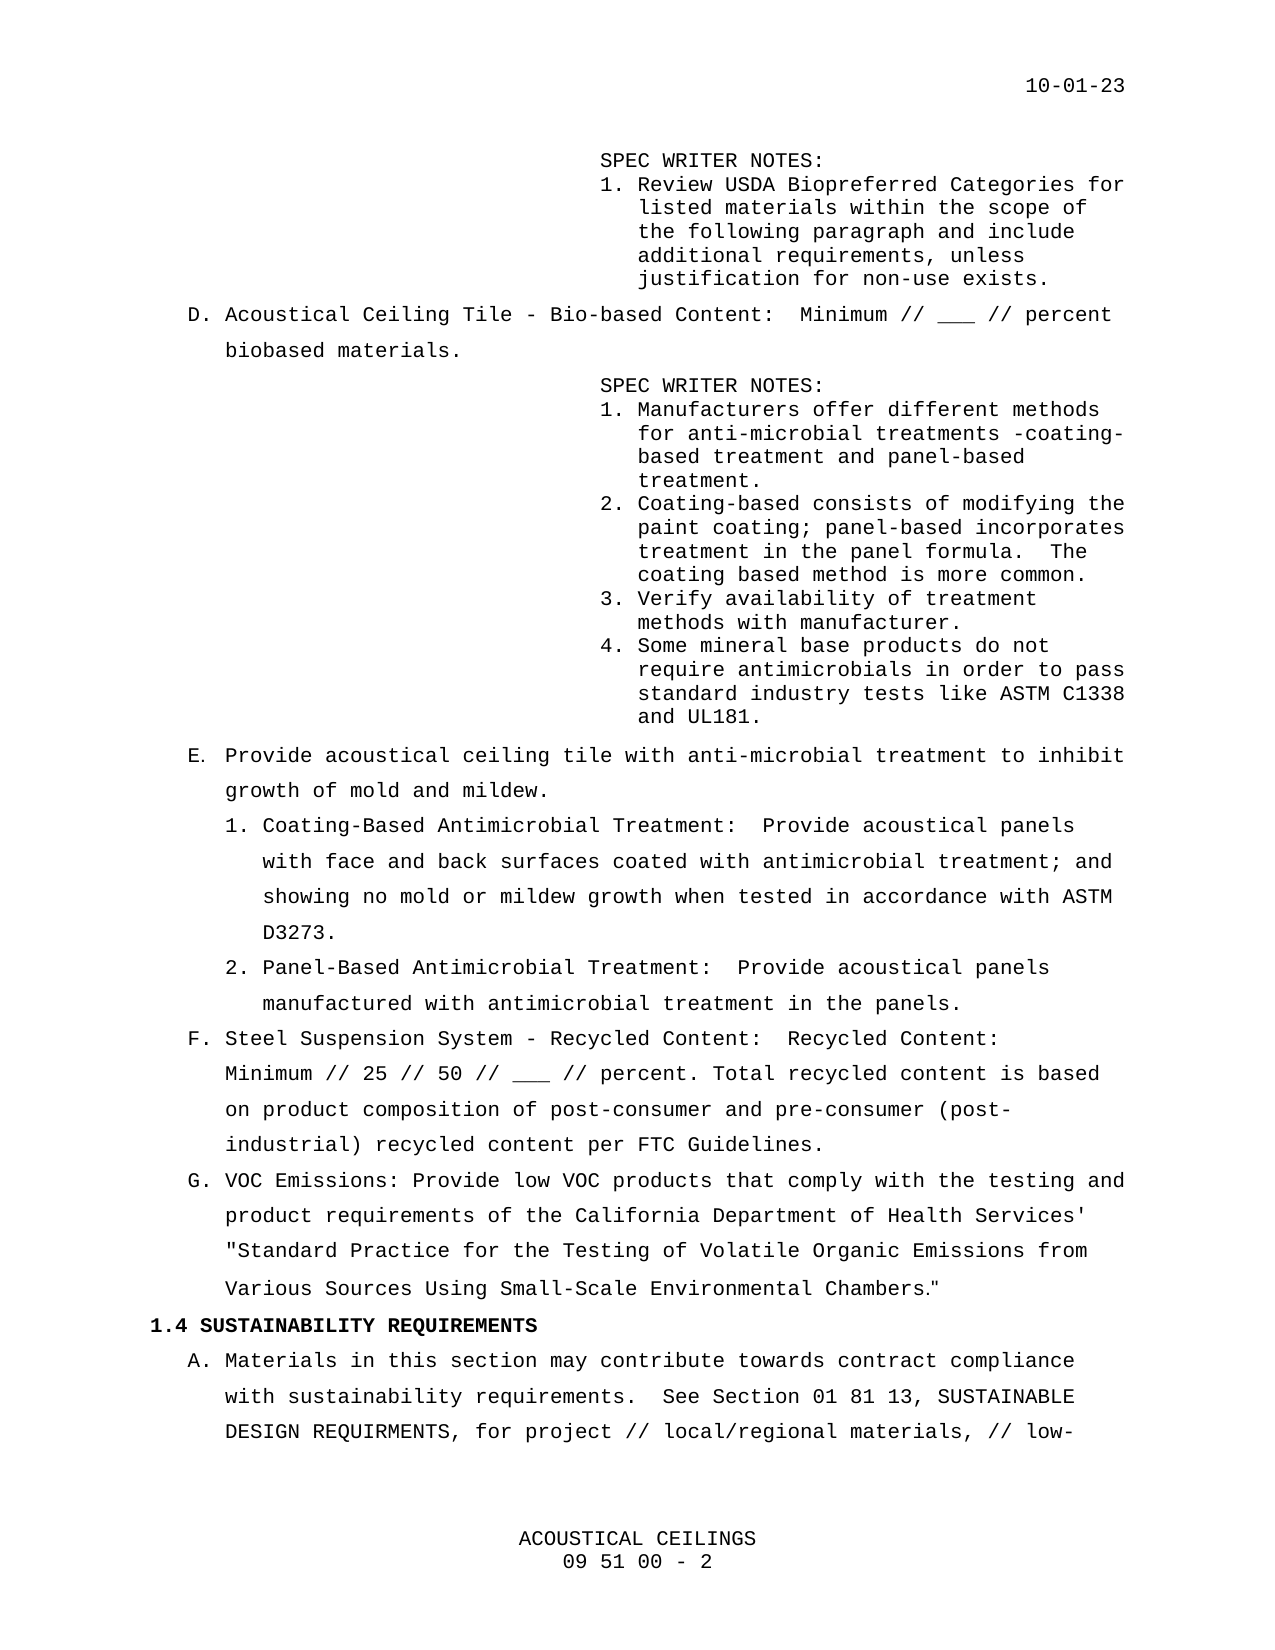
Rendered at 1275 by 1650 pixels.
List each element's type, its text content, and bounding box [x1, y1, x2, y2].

text 1.4 SUSTAINABILITY REQUIREMENTS [150, 1315, 1125, 1338]
text 1. Coating-Based Antimicrobial Treatment: Provide acoustical panels with face and back surfaces coated with antimicrobial treatment; and showing no mold or mildew growth when tested in accordance with ASTM D3273. [225, 815, 1125, 945]
text 1. Review USDA Biopreferred Categories for listed materials within the scope of the following paragraph and include additional requirements, unless justification for non-use exists. [600, 174, 1125, 292]
text 2. Panel-Based Antimicrobial Treatment: Provide acoustical panels manufactured with antimicrobial treatment in the panels. [225, 957, 1125, 1016]
text SPEC WRITER NOTES: [600, 375, 1125, 399]
text G. VOC Emissions: Provide low VOC products that comply with the testing and product requirements of the California Department of Health Services' "Standard Practice for the Testing of Volatile Organic Emissions from Various Sources Using Small-Scale Environmental Chambers." [187, 1169, 1125, 1302]
text 2. Coating-based consists of modifying the paint coating; panel-based incorporates treatment in the panel formula. The coating based method is more common. [600, 493, 1125, 588]
text 4. Some mineral base products do not require antimicrobials in order to pass standard industry tests like ASTM C1338 and UL181. [600, 635, 1125, 730]
text SPEC WRITER NOTES: [600, 150, 1125, 174]
text E. Provide acoustical ceiling tile with anti-microbial treatment to inhibit growth of mold and mildew. [187, 742, 1125, 804]
text F. Steel Suspension System - Recycled Content: Recycled Content: Minimum // 25 // 50 // ___ // percent. Total recycled content is based on product composition of post-consumer and pre-consumer (post-industrial) recycled content per FTC Guidelines. [187, 1028, 1125, 1158]
text D. Acoustical Ceiling Tile - Bio-based Content: Minimum // ___ // percent biobased materials. [187, 304, 1125, 363]
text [187, 1350, 1125, 1445]
text 1. Manufacturers offer different methods for anti-microbial treatments -coating-based treatment and panel-based treatment. [600, 399, 1125, 493]
text 3. Verify availability of treatment methods with manufacturer. [600, 588, 1125, 635]
